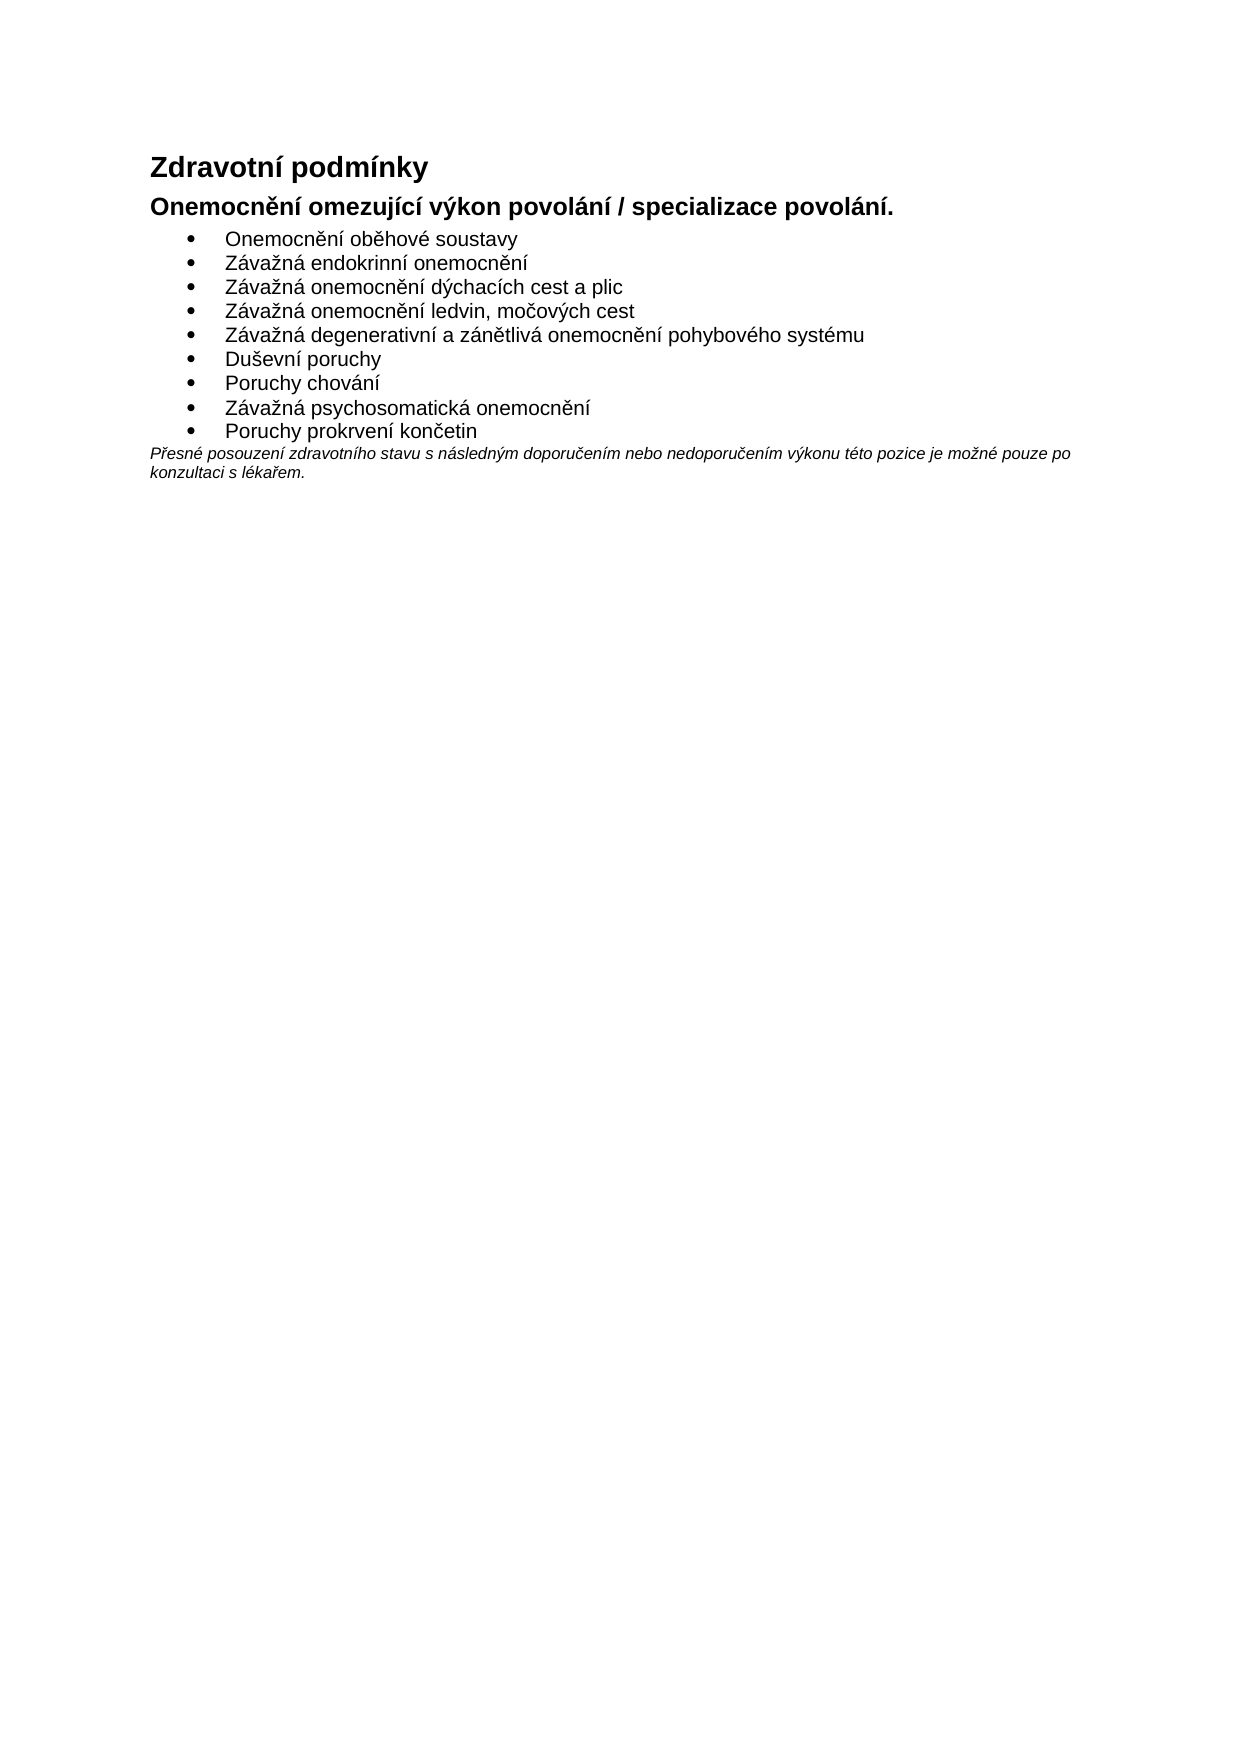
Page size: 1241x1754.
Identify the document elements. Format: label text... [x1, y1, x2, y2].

list Závažná onemocnění dýchacích cest a plic [187, 275, 1090, 299]
list Závažná degenerativní a zánětlivá onemocnění pohybového systému [187, 323, 1090, 347]
list Poruchy chování [187, 371, 1090, 395]
subtitle Zdravotní podmínky [150, 150, 1090, 183]
list Závažná onemocnění ledvin, močových cest [187, 299, 1090, 323]
list Poruchy prokrvení končetin [187, 419, 1090, 443]
subtitle Onemocnění omezující výkon povolání / specializace povolání. [150, 192, 1090, 221]
list Závažná psychosomatická onemocnění [187, 395, 1090, 419]
list Onemocnění oběhové soustavy [187, 227, 1090, 251]
list Duševní poruchy [187, 347, 1090, 371]
text Přesné posouzení zdravotního stavu s následným doporučením nebo nedoporučením výkonu této pozice je možné pouze po konzultaci s lékařem. [150, 443, 1090, 482]
list Závažná endokrinní onemocnění [187, 251, 1090, 275]
